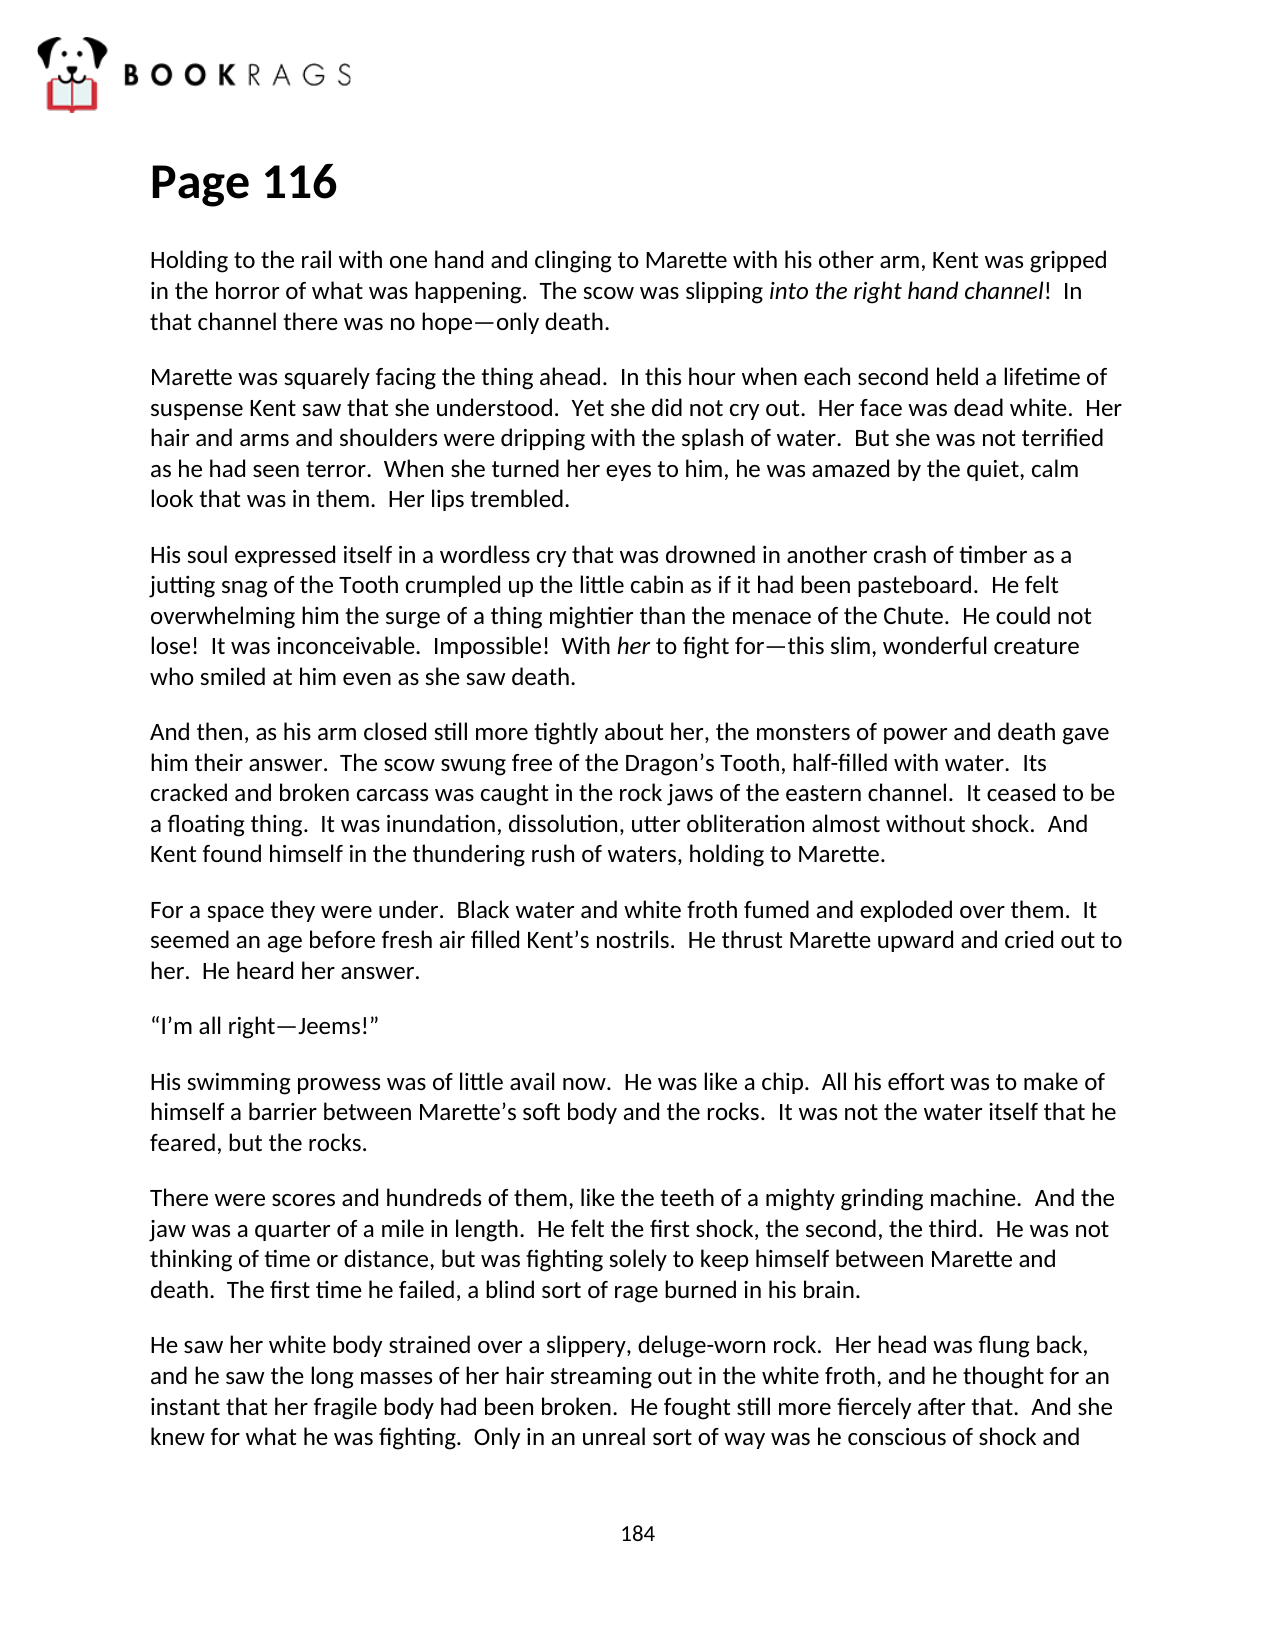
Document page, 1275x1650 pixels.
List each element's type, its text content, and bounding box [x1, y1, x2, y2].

text “I’m all right—­Jeems!” [150, 1011, 1125, 1041]
text His soul expressed itself in a wordless cry that was drowned in another crash of timber as a jutting snag of the Tooth crumpled up the little cabin as if it had been pasteboard. He felt overwhelming him the surge of a thing mightier than the menace of the Chute. He could not lose! It was inconceivable. Impossible! With her to fight for—­this slim, wonderful creature who smiled at him even as she saw death. [150, 539, 1125, 691]
text His swimming prowess was of little avail now. He was like a chip. All his effort was to make of himself a barrier between Marette’s soft body and the rocks. It was not the water itself that he feared, but the rocks. [150, 1066, 1125, 1158]
text There were scores and hundreds of them, like the teeth of a mighty grinding machine. And the jaw was a quarter of a mile in length. He felt the first shock, the second, the third. He was not thinking of time or distance, but was fighting solely to keep himself between Marette and death. The first time he failed, a blind sort of rage burned in his brain. [150, 1183, 1125, 1305]
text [150, 1330, 1125, 1452]
picture [37, 37, 351, 113]
text And then, as his arm closed still more tightly about her, the monsters of power and death gave him their answer. The scow swung free of the Dragon’s Tooth, half-filled with water. Its cracked and broken carcass was caught in the rock jaws of the eastern channel. It ceased to be a floating thing. It was inundation, dissolution, utter obliteration almost without shock. And Kent found himself in the thundering rush of waters, holding to Marette. [150, 716, 1125, 869]
text Marette was squarely facing the thing ahead. In this hour when each second held a lifetime of suspense Kent saw that she understood. Yet she did not cry out. Her face was dead white. Her hair and arms and shoulders were dripping with the splash of water. But she was not terrified as he had seen terror. When she turned her eyes to him, he was amazed by the quiet, calm look that was in them. Her lips trembled. [150, 361, 1125, 514]
text Holding to the rail with one hand and clinging to Marette with his other arm, Kent was gripped in the horror of what was happening. The scow was slipping into the right hand channel! In that channel there was no hope—­only death. [150, 244, 1125, 336]
text Page 116 [150, 150, 1125, 211]
text For a space they were under. Black water and white froth fumed and exploded over them. It seemed an age before fresh air filled Kent’s nostrils. He thrust Marette upward and cried out to her. He heard her answer. [150, 894, 1125, 986]
